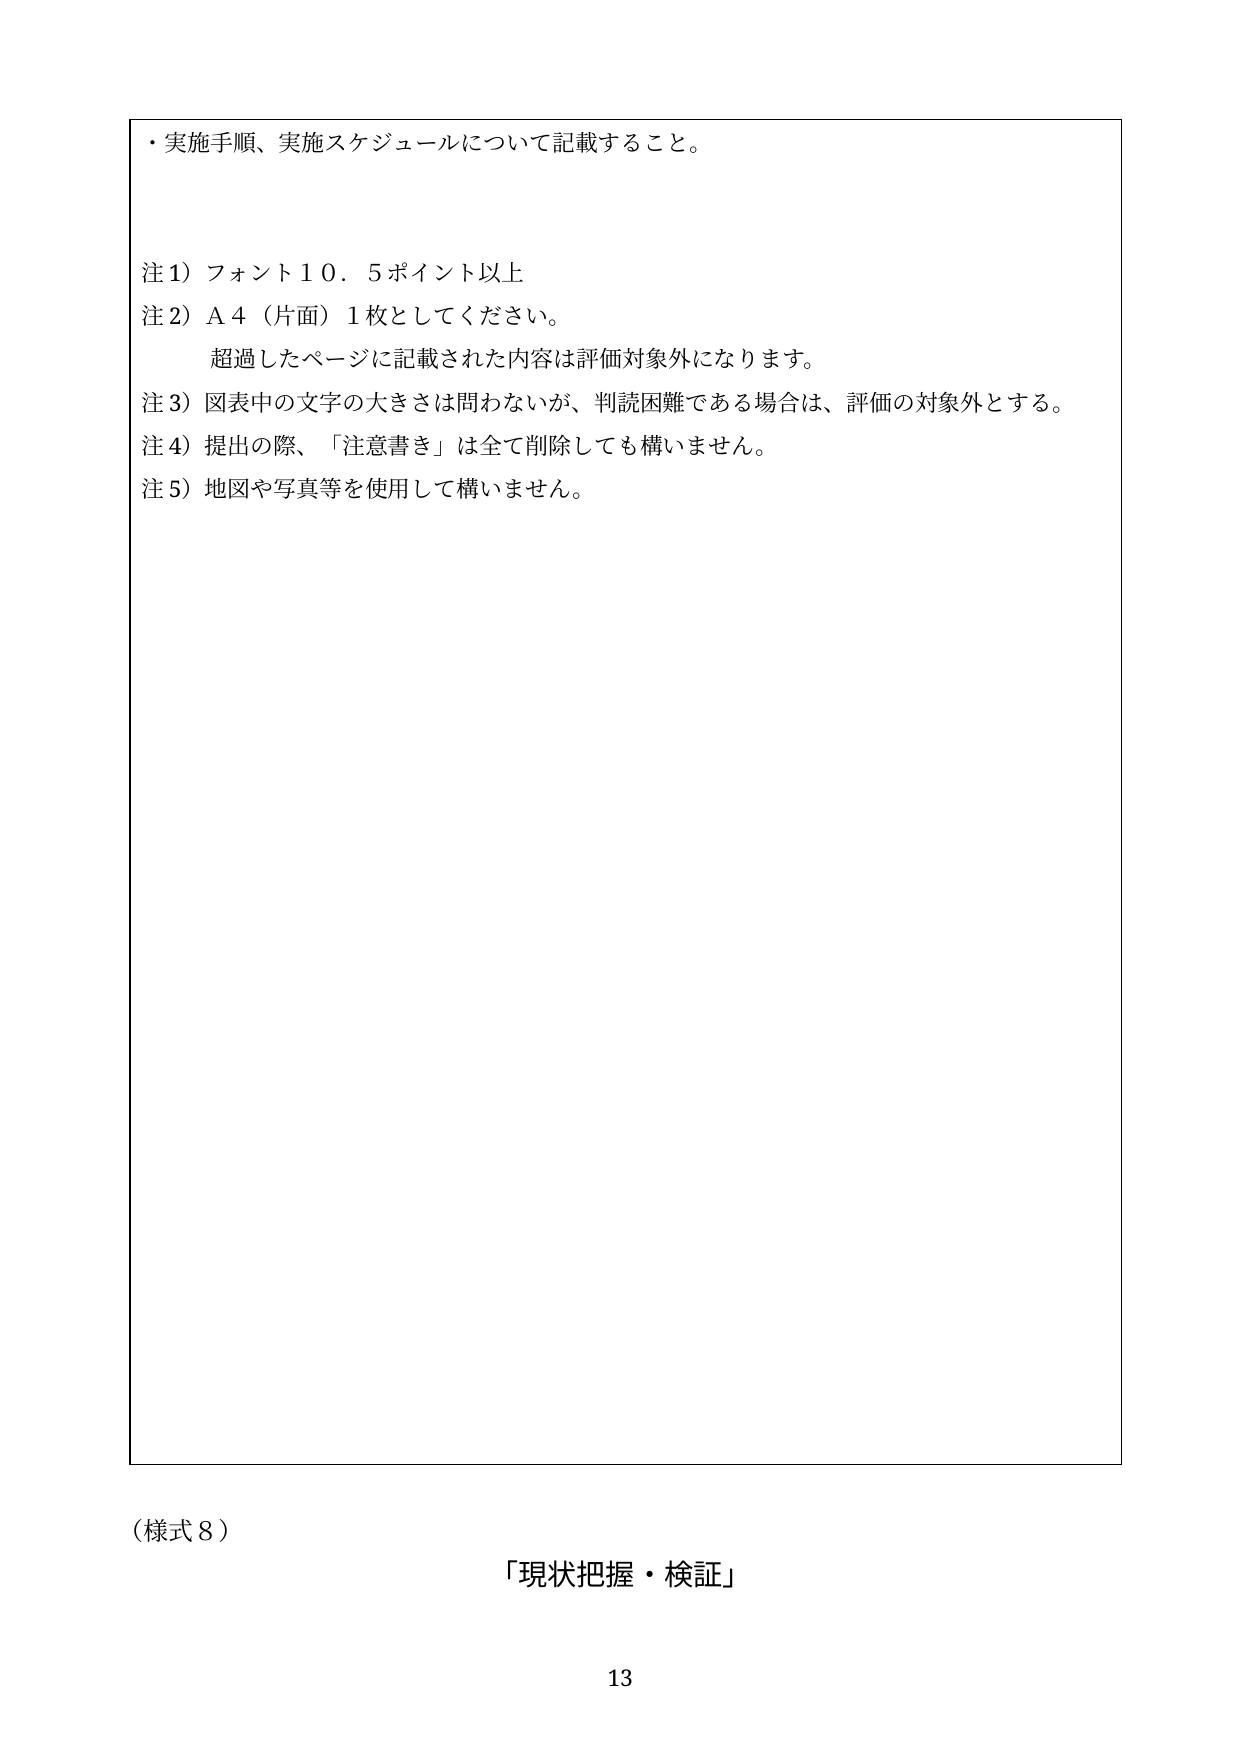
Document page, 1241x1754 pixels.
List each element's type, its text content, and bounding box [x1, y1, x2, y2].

table_header ・実施手順、実施スケジュールについて記載すること。 注1）フォント１０．５ポイント以上 注2）Ａ４（片面）１枚としてください。 超過したページに記載された内容は評価対象外になります。 注3）図表中の文字の大きさは問わないが、判読困難である場合は、評価の対象外とする。 注4）提出の際、「注意書き」は全て削除しても構いません。 注5）地図や写真等を使用して構いません。 [131, 120, 1121, 1464]
text 「現状把握・検証」 [118, 1551, 1122, 1595]
text （様式８） [118, 1508, 1122, 1551]
